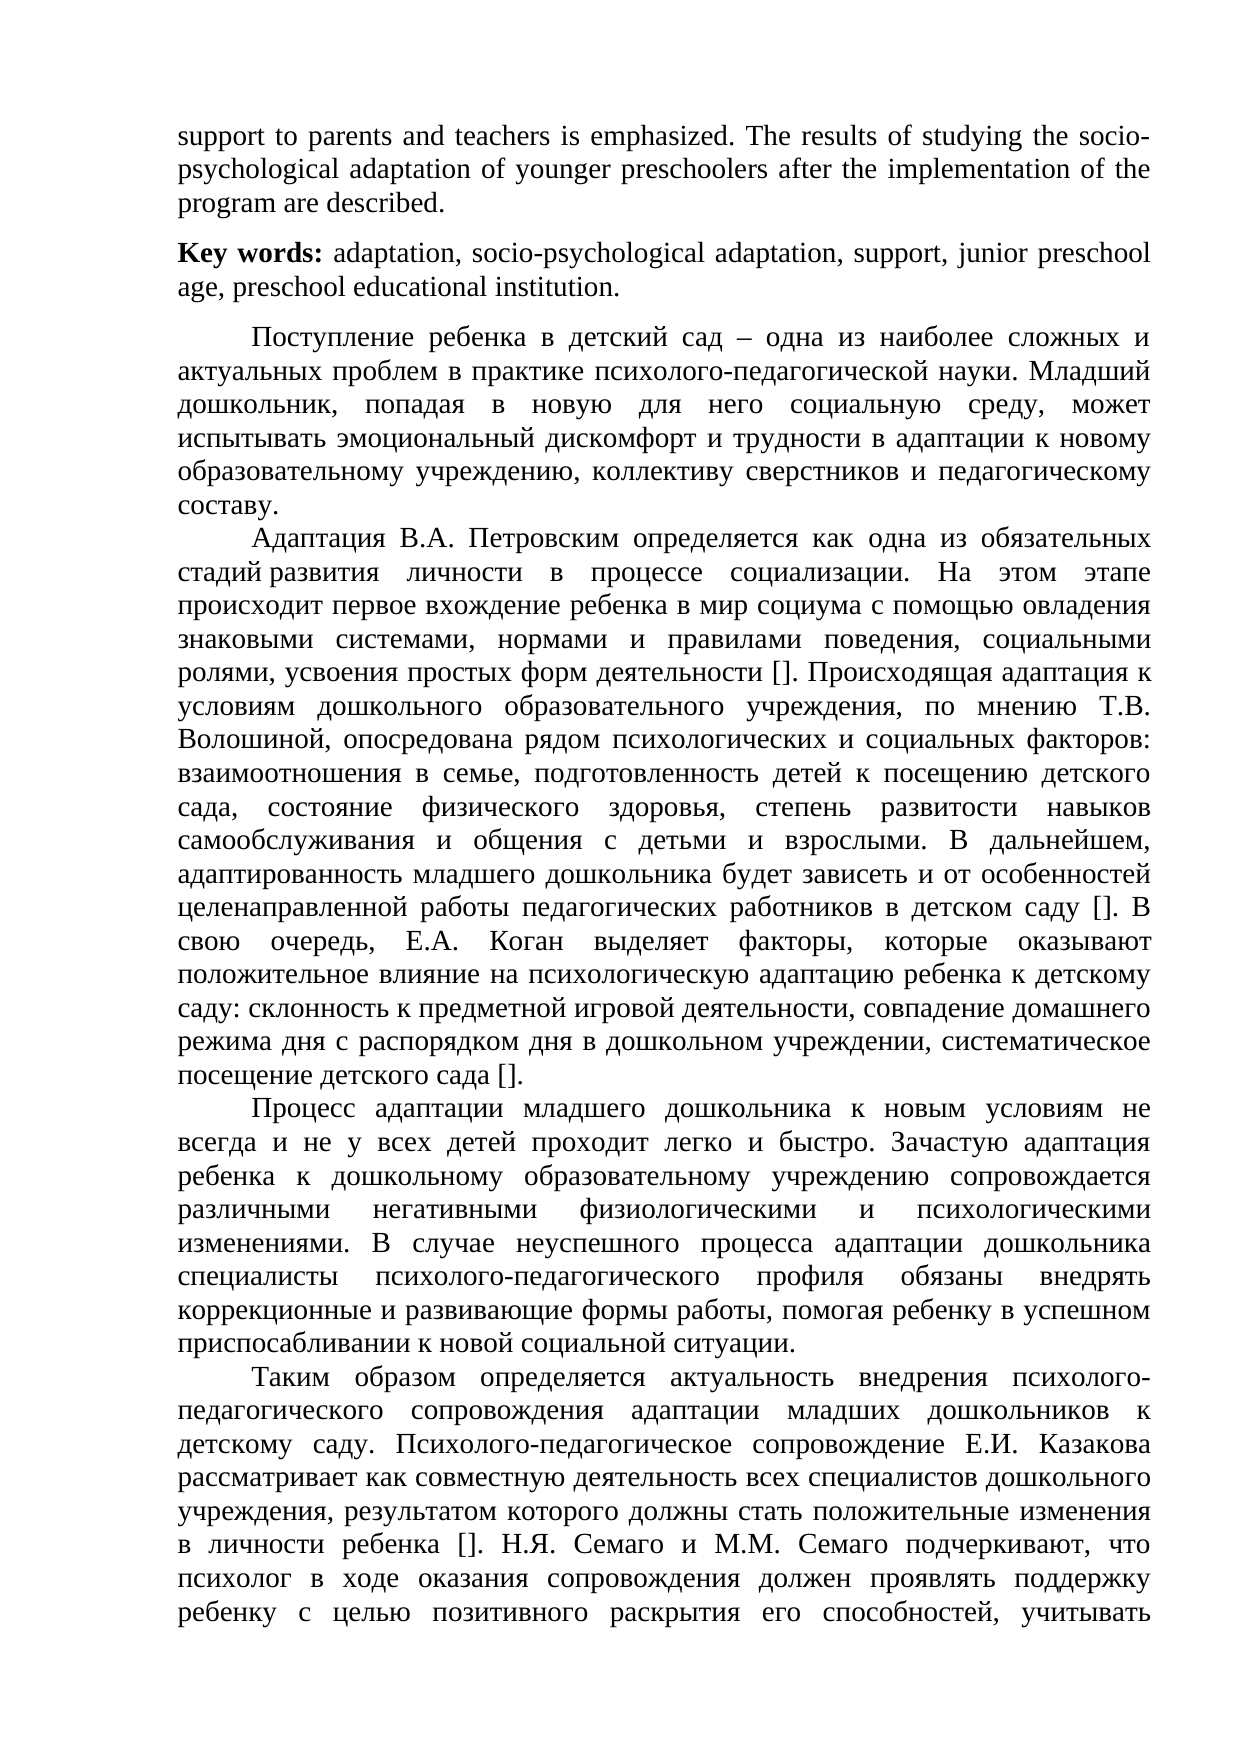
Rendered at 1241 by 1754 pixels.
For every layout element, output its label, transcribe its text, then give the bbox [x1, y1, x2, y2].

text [177, 1359, 1152, 1627]
text Адаптация В.А. Петровским определяется как одна из обязательных стадий развития личности в процессе социализации. На этом этапе происходит первое вхождение ребенка в мир социума с помощью овладения знаковыми системами, нормами и правилами поведения, социальными ролями, усвоения простых форм деятельности []. Происходящая адаптация к условиям дошкольного образовательного учреждения, по мнению Т.В. Волошиной, опосредована рядом психологических и социальных факторов: взаимоотношения в семье, подготовленность детей к посещению детского сада, состояние физического здоровья, степень развитости навыков самообслуживания и общения с детьми и взрослыми. В дальнейшем, адаптированность младшего дошкольника будет зависеть и от особенностей целенаправленной работы педагогических работников в детском саду []. В свою очередь, Е.А. Коган выделяет факторы, которые оказывают положительное влияние на психологическую адаптацию ребенка к детскому саду: склонность к предметной игровой деятельности, совпадение домашнего режима дня с распорядком дня в дошкольном учреждении, систематическое посещение детского сада []. [177, 654, 1152, 1091]
text Поступление ребенка в детский сад – одна из наиболее сложных и актуальных проблем в практике психолого-педагогической науки. Младший дошкольник, попадая в новую для него социальную среду, может испытывать эмоциональный дискомфорт и трудности в адаптации к новому образовательному учреждению, коллективу сверстников и педагогическому составу. [177, 319, 1152, 520]
text Key words: adaptation, socio-psychological adaptation, support, junior preschool age, preschool educational institution. [177, 235, 1152, 302]
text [177, 118, 1152, 219]
text Процесс адаптации младшего дошкольника к новым условиям не всегда и не у всех детей проходит легко и быстро. Зачастую адаптация ребенка к дошкольному образовательному учреждению сопровождается различными негативными физиологическими и психологическими изменениями. В случае неуспешного процесса адаптации дошкольника специалисты психолого-педагогического профиля обязаны внедрять коррекционные и развивающие формы работы, помогая ребенку в успешном приспосабливании к новой социальной ситуации. [177, 1091, 1152, 1359]
